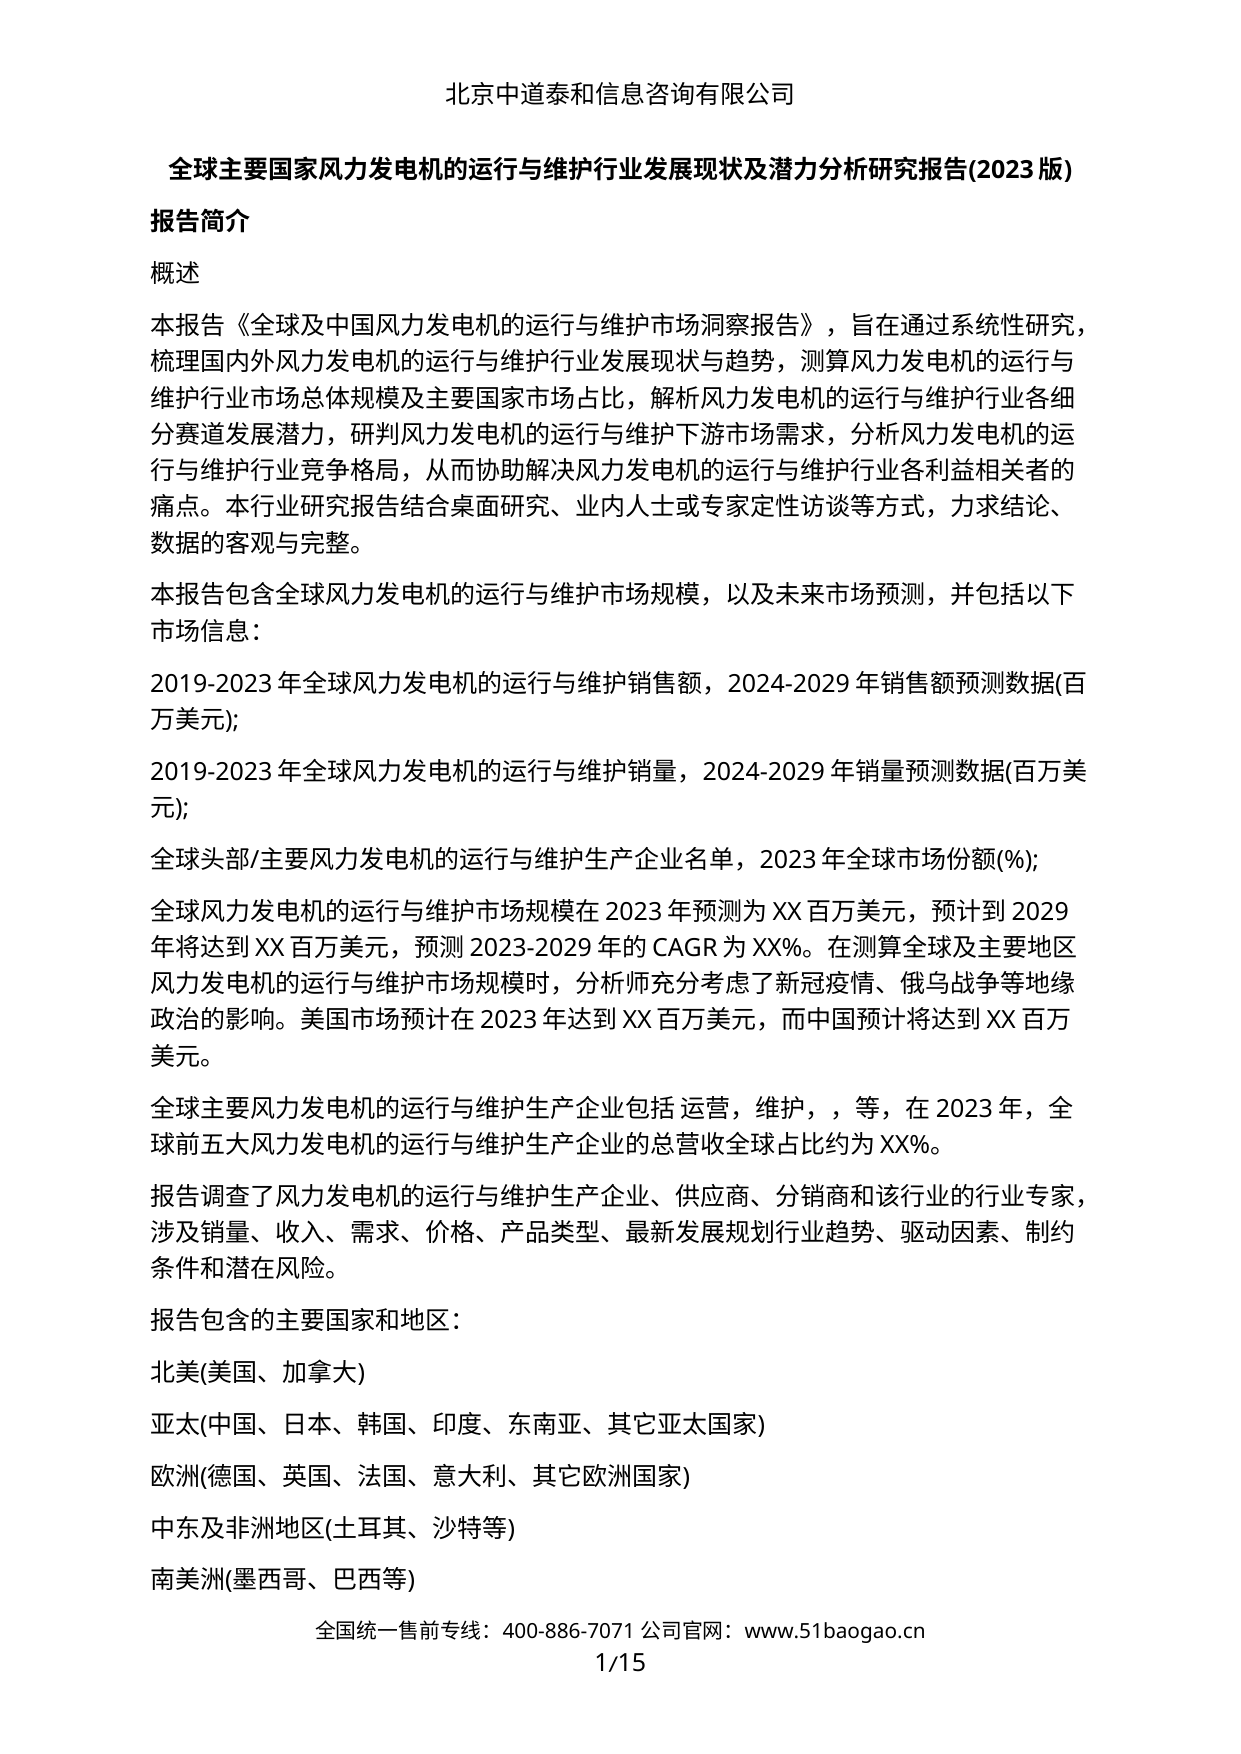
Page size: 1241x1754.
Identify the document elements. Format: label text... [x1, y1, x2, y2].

text 中东及非洲地区(土耳其、沙特等) [150, 1508, 1090, 1544]
text 全球头部/主要风力发电机的运行与维护生产企业名单，2023年全球市场份额(%); [150, 839, 1090, 876]
text 全球风力发电机的运行与维护市场规模在2023年预测为XX百万美元，预计到2029年将达到XX百万美元，预测2023-2029年的CAGR为XX%。在测算全球及主要地区风力发电机的运行与维护市场规模时，分析师充分考虑了新冠疫情、俄乌战争等地缘政治的影响。美国市场预计在2023年达到XX百万美元，而中国预计将达到XX百万美元。 [150, 891, 1090, 1072]
text 南美洲(墨西哥、巴西等) [150, 1560, 1090, 1596]
text 本报告包含全球风力发电机的运行与维护市场规模，以及未来市场预测，并包括以下市场信息： [150, 575, 1090, 647]
text 报告调查了风力发电机的运行与维护生产企业、供应商、分销商和该行业的行业专家，涉及销量、收入、需求、价格、产品类型、最新发展规划行业趋势、驱动因素、制约条件和潜在风险。 [150, 1176, 1090, 1285]
text 概述 [150, 254, 1090, 290]
text 全球主要国家风力发电机的运行与维护行业发展现状及潜力分析研究报告(2023版) [150, 150, 1090, 186]
text 2019-2023年全球风力发电机的运行与维护销售额，2024-2029年销售额预测数据(百万美元); [150, 663, 1090, 736]
text 本报告《全球及中国风力发电机的运行与维护市场洞察报告》，旨在通过系统性研究，梳理国内外风力发电机的运行与维护行业发展现状与趋势，测算风力发电机的运行与维护行业市场总体规模及主要国家市场占比，解析风力发电机的运行与维护行业各细分赛道发展潜力，研判风力发电机的运行与维护下游市场需求，分析风力发电机的运行与维护行业竞争格局，从而协助解决风力发电机的运行与维护行业各利益相关者的痛点。本行业研究报告结合桌面研究、业内人士或专家定性访谈等方式，力求结论、数据的客观与完整。 [150, 306, 1090, 559]
text 报告包含的主要国家和地区： [150, 1301, 1090, 1337]
text 报告简介 [150, 202, 1090, 238]
text 2019-2023年全球风力发电机的运行与维护销量，2024-2029年销量预测数据(百万美元); [150, 751, 1090, 824]
text 亚太(中国、日本、韩国、印度、东南亚、其它亚太国家) [150, 1404, 1090, 1441]
text 北美(美国、加拿大) [150, 1352, 1090, 1389]
text 全球主要风力发电机的运行与维护生产企业包括 运营，维护，，等，在2023年，全球前五大风力发电机的运行与维护生产企业的总营收全球占比约为XX%。 [150, 1088, 1090, 1161]
text 欧洲(德国、英国、法国、意大利、其它欧洲国家) [150, 1456, 1090, 1492]
